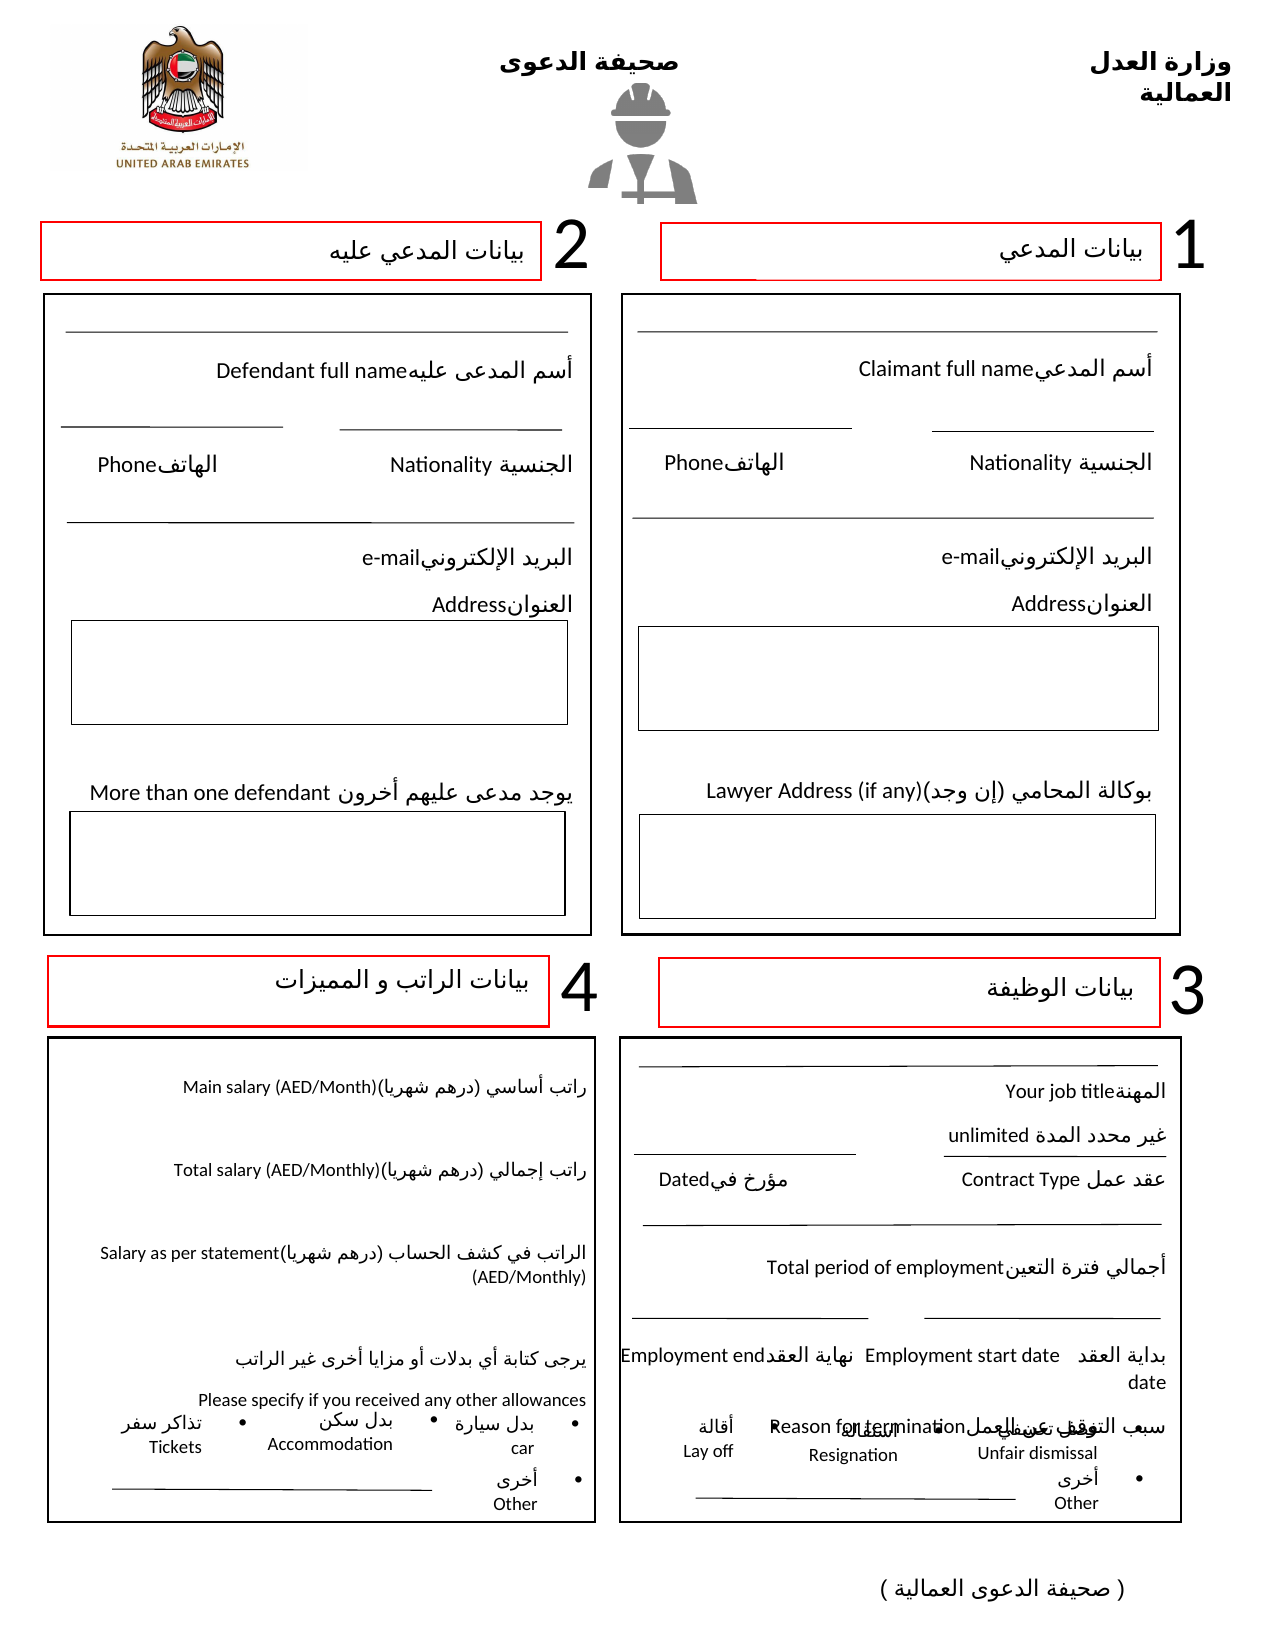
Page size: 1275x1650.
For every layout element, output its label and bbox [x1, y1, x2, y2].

picture [50, 24, 308, 171]
picture [565, 75, 715, 226]
